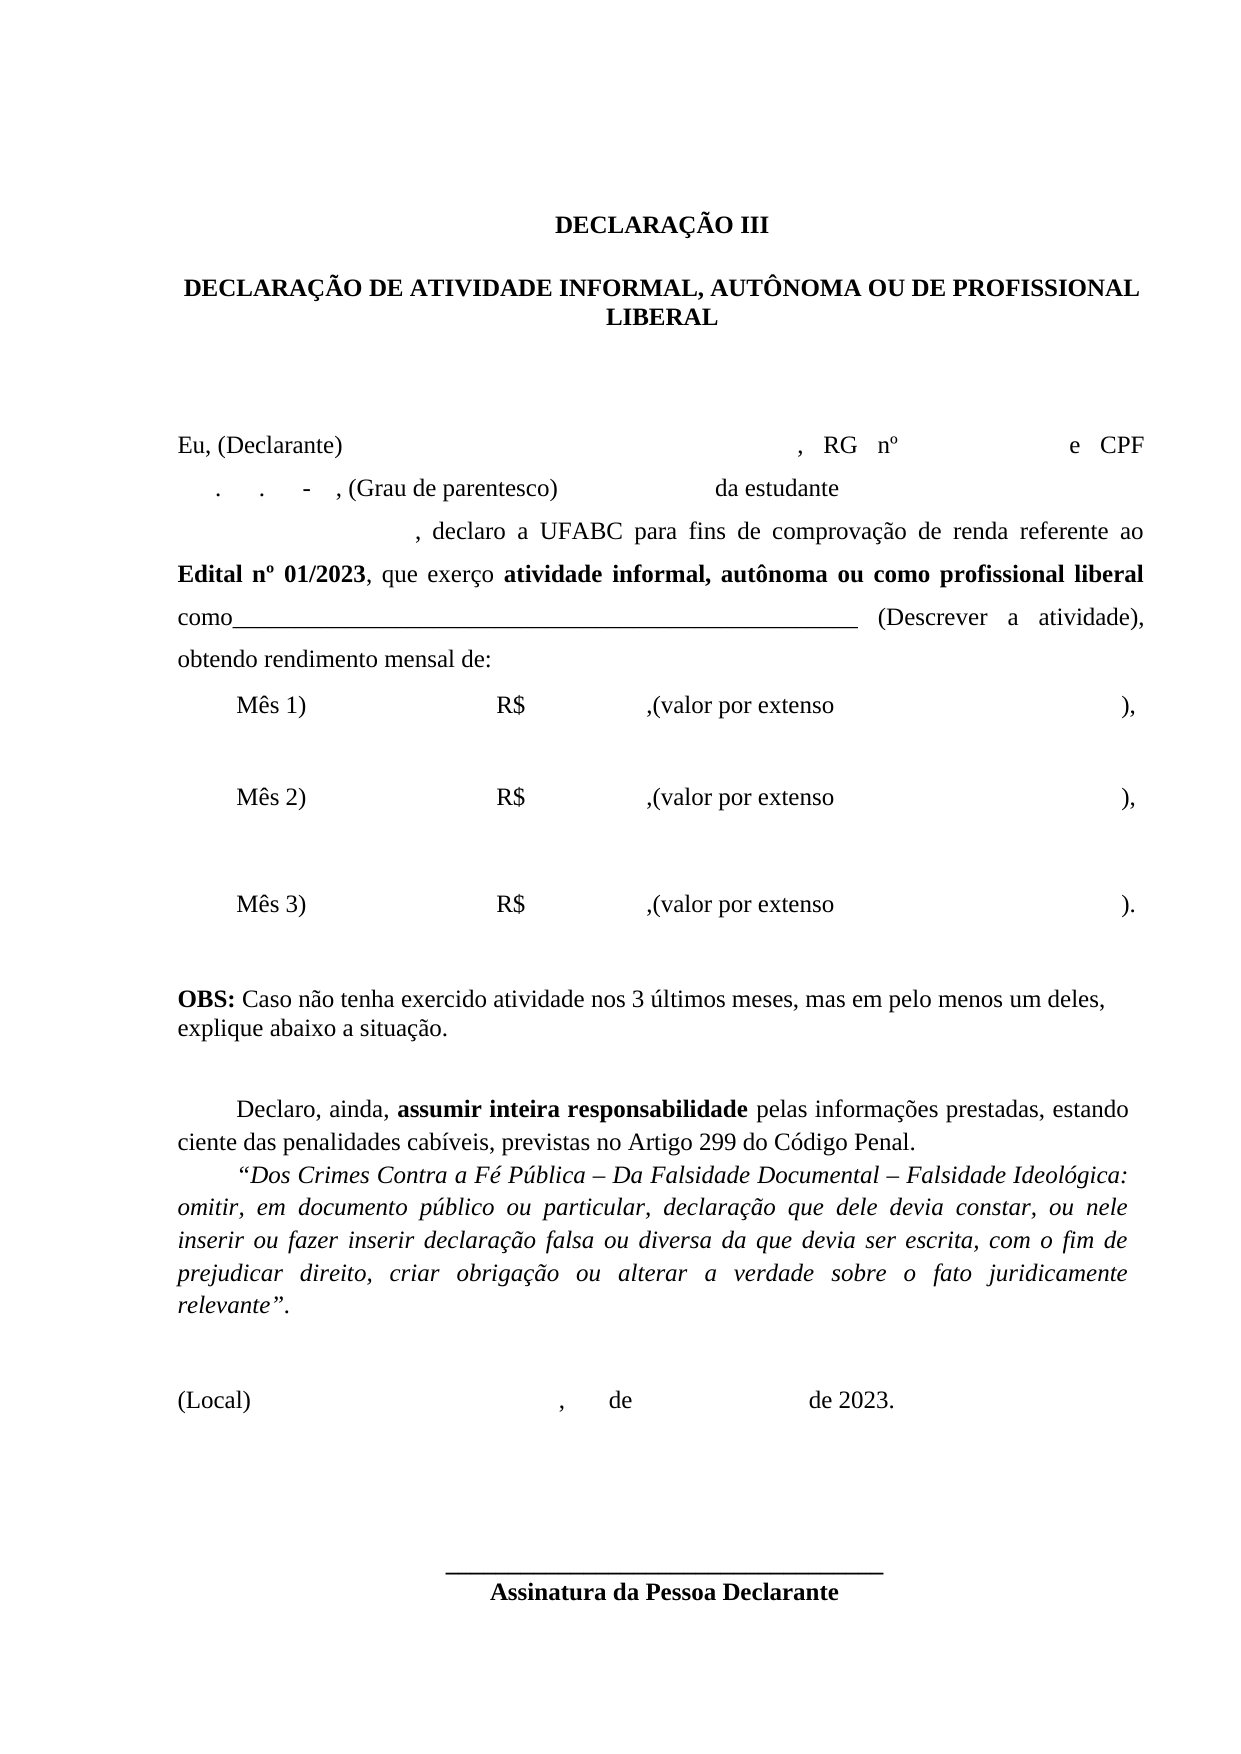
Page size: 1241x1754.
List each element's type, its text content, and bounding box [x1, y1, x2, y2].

text Mês 2) R$ ,(valor por extenso ), [177, 782, 1144, 811]
text Mês 1) R$ ,(valor por extenso ), [177, 690, 1144, 719]
text DECLARAÇÃO DE ATIVIDADE INFORMAL, AUTÔNOMA OU DE PROFISSIONAL LIBERAL [177, 273, 1147, 331]
text Eu, (Declarante) , RG nº e CPF . . - , (Grau de parentesco) da estudante , declaro a UFABC para fins de comprovação de renda referente ao Edital nº 01/2023, que exerço atividade informal, autônoma ou como profissional liberal como__________________________________________________ (Descrever a atividade), obtendo rendimento mensal de: [177, 430, 1144, 673]
text “Dos Crimes Contra a Fé Pública – Da Falsidade Documental – Falsidade Ideológica: omitir, em documento público ou particular, declaração que dele devia constar, ou nele inserir ou fazer inserir declaração falsa ou diversa da que devia ser escrita, com o fim de prejudicar direito, criar obrigação ou alterar a verdade sobre o fato juridicamente relevante”. [177, 1160, 1129, 1319]
text DECLARAÇÃO III [177, 210, 1147, 238]
text Assinatura da Pessoa Declarante [177, 1577, 1152, 1606]
text Declaro, ainda, assumir inteira responsabilidade pelas informações prestadas, estando ciente das penalidades cabíveis, previstas no Artigo 299 do Código Penal. [177, 1094, 1129, 1156]
text OBS: Caso não tenha exercido atividade nos 3 últimos meses, mas em pelo menos um deles, explique abaixo a situação. [177, 984, 1152, 1042]
text Mês 3) R$ ,(valor por extenso ). [177, 889, 1144, 917]
text (Local) , de de 2023. [177, 1386, 1079, 1414]
text ___________________________________ [177, 1548, 1152, 1577]
